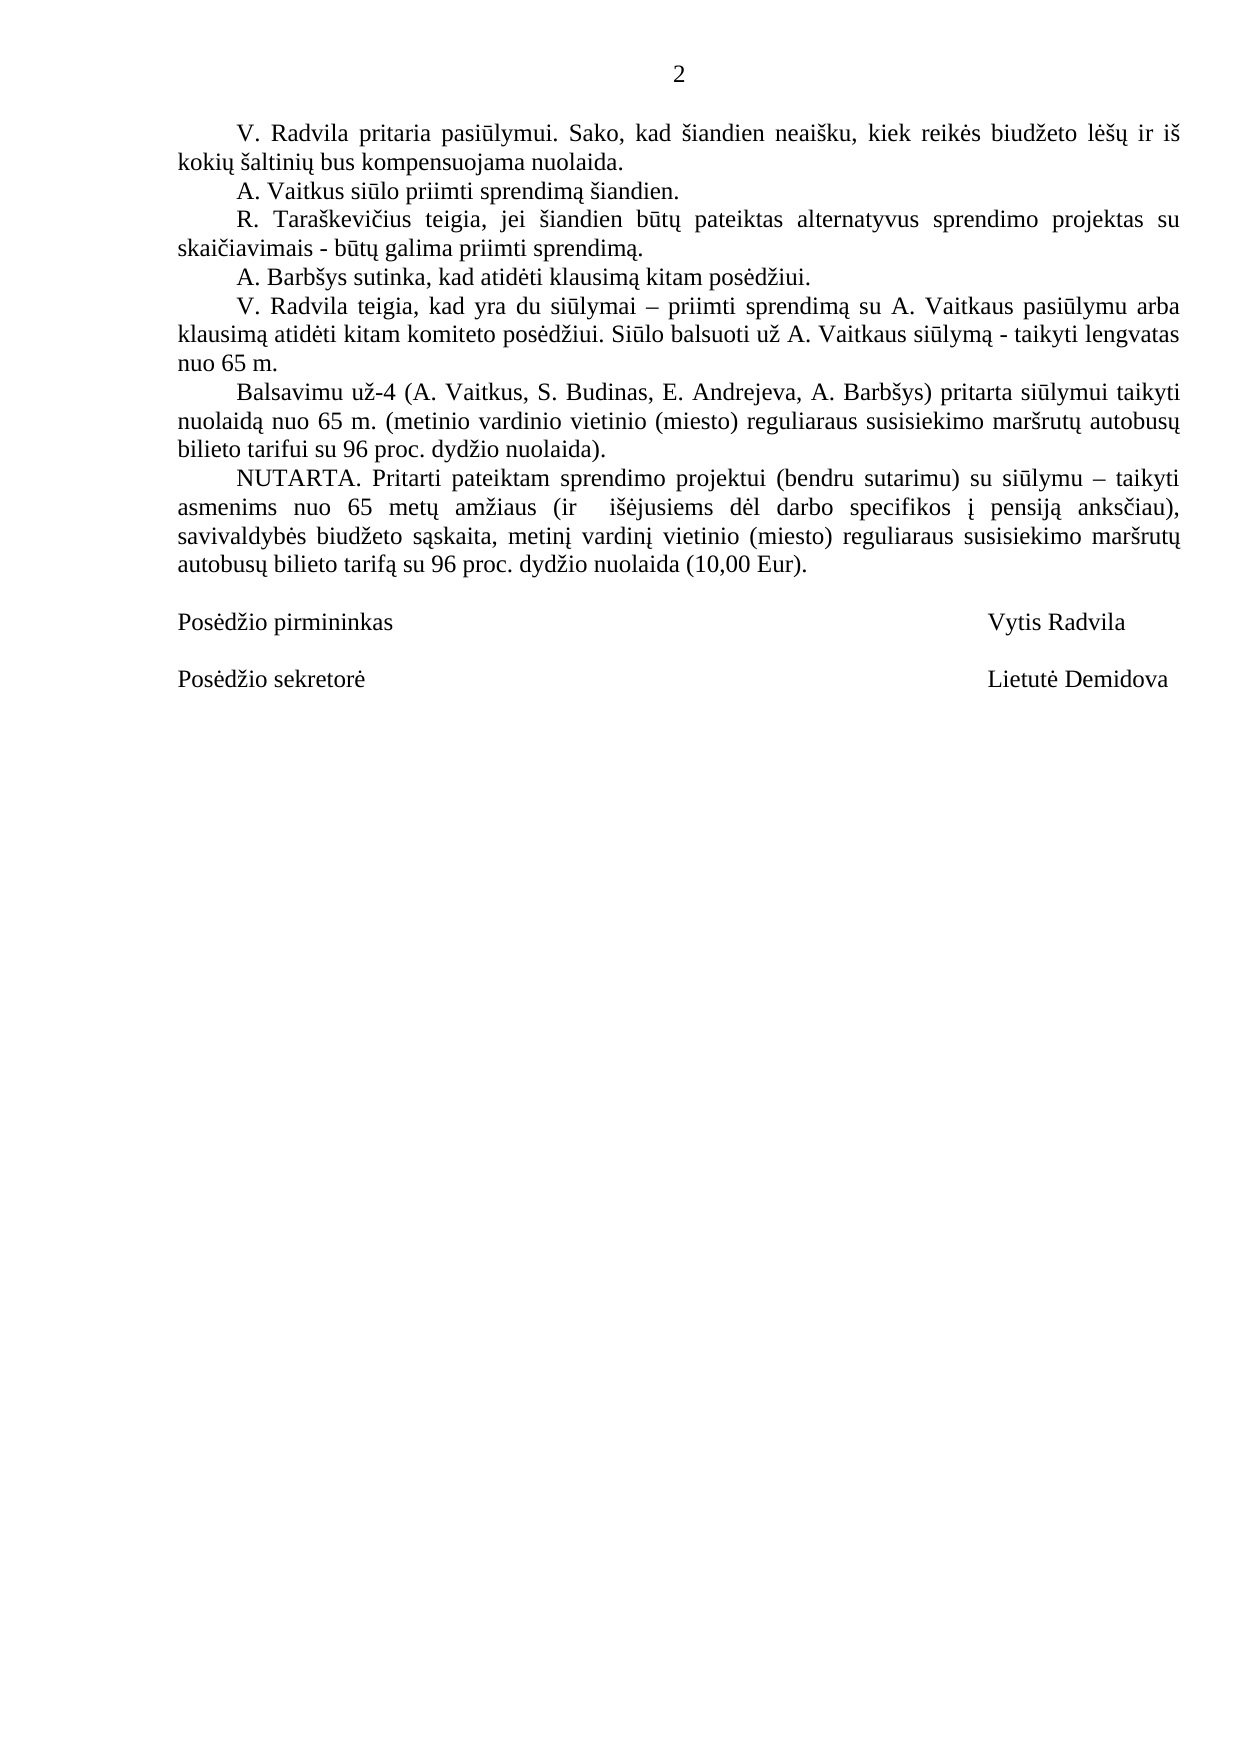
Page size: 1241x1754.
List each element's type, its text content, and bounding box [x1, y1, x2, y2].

text Balsavimu už-4 (A. Vaitkus, S. Budinas, E. Andrejeva, A. Barbšys) pritarta siūlymui taikyti nuolaidą nuo 65 m. (metinio vardinio vietinio (miesto) reguliaraus susisiekimo maršrutų autobusų bilieto tarifui su 96 proc. dydžio nuolaida). [177, 377, 1181, 463]
text A. Vaitkus siūlo priimti sprendimą šiandien. [177, 176, 1181, 204]
text V. Radvila pritaria pasiūlymui. Sako, kad šiandien neaišku, kiek reikės biudžeto lėšų ir iš kokių šaltinių bus kompensuojama nuolaida. [177, 118, 1181, 176]
text R. Taraškevičius teigia, jei šiandien būtų pateiktas alternatyvus sprendimo projektas su skaičiavimais - būtų galima priimti sprendimą. [177, 204, 1181, 262]
text NUTARTA. Pritarti pateiktam sprendimo projektui (bendru sutarimu) su siūlymu – taikyti asmenims nuo 65 metų amžiaus (ir išėjusiems dėl darbo specifikos į pensiją anksčiau), savivaldybės biudžeto sąskaita, metinį vardinį vietinio (miesto) reguliaraus susisiekimo maršrutų autobusų bilieto tarifą su 96 proc. dydžio nuolaida (10,00 Eur). [177, 463, 1181, 578]
text V. Radvila teigia, kad yra du siūlymai – priimti sprendimą su A. Vaitkaus pasiūlymu arba klausimą atidėti kitam komiteto posėdžiui. Siūlo balsuoti už A. Vaitkaus siūlymą - taikyti lengvatas nuo 65 m. [177, 291, 1181, 377]
text A. Barbšys sutinka, kad atidėti klausimą kitam posėdžiui. [177, 262, 1181, 291]
text Posėdžio sekretorė Lietutė Demidova [177, 664, 1181, 693]
text Posėdžio pirmininkas Vytis Radvila [177, 607, 1181, 636]
